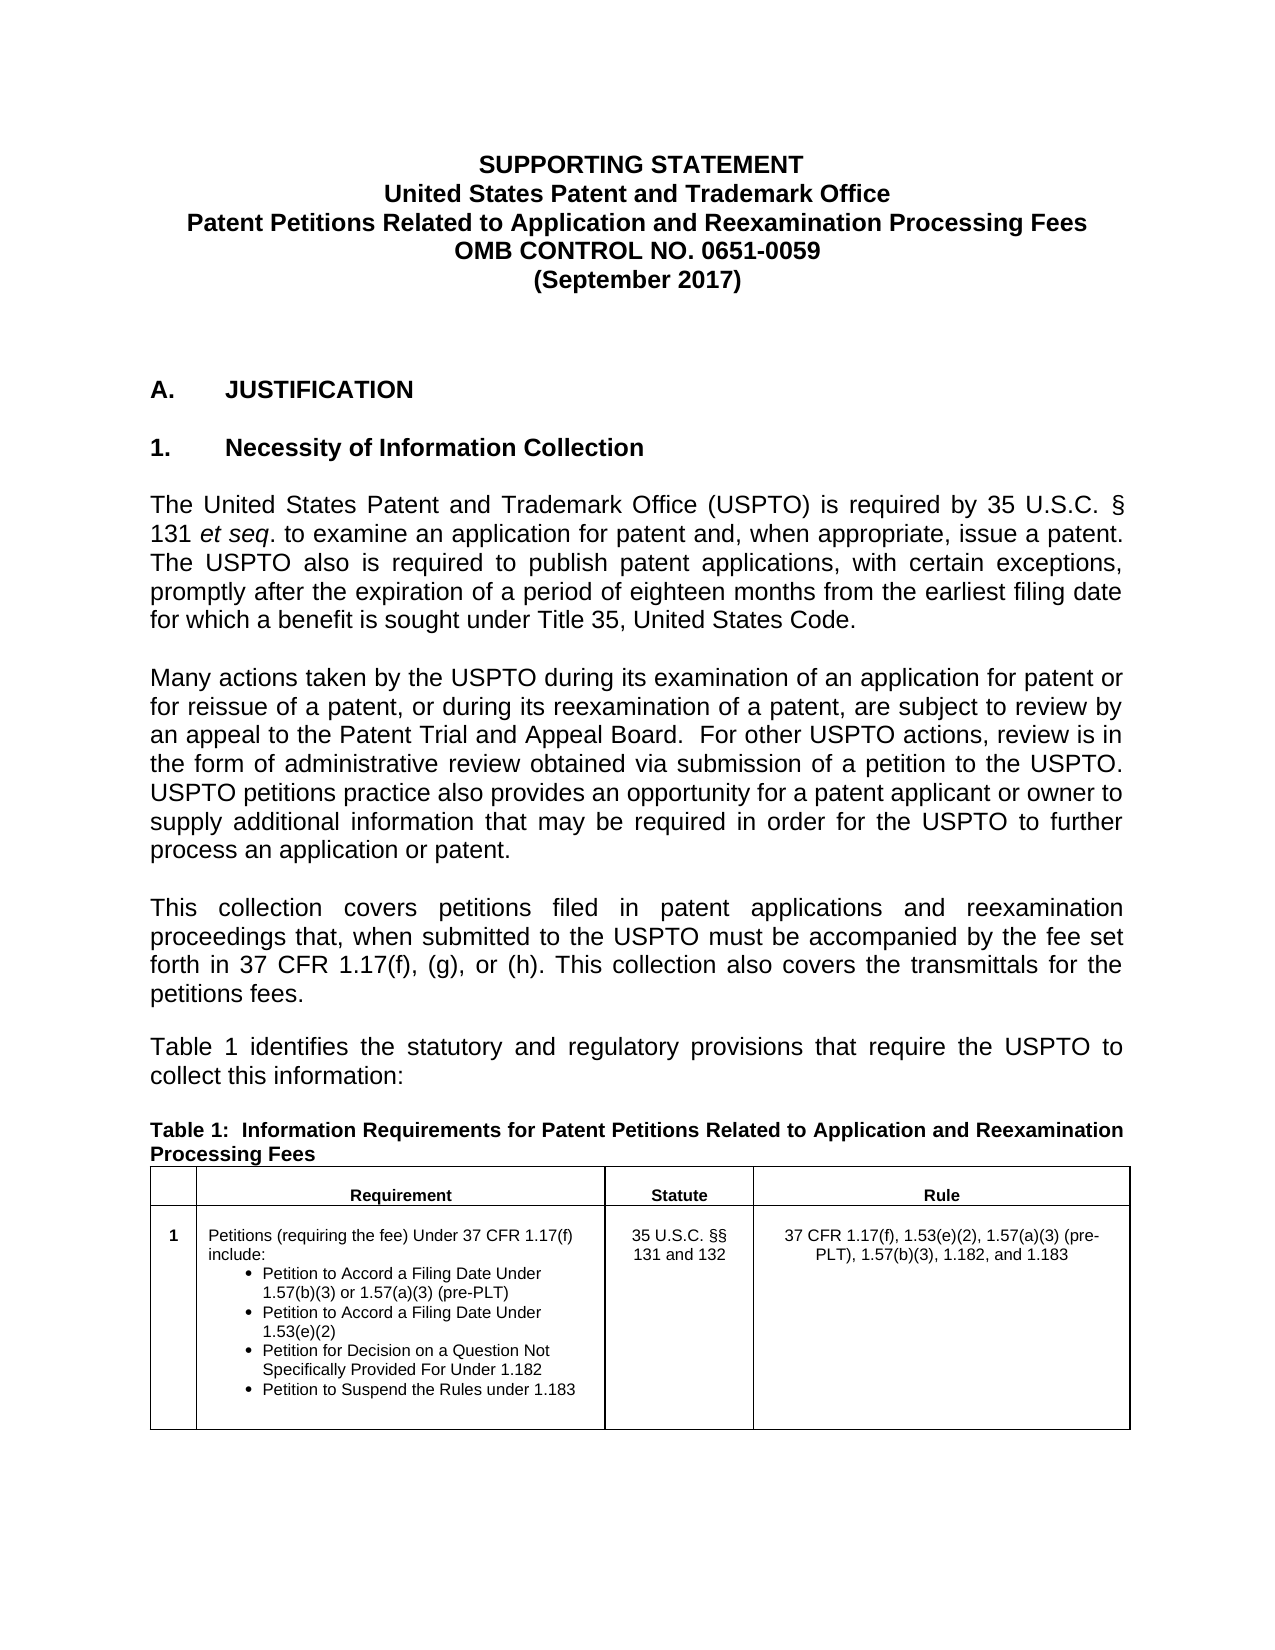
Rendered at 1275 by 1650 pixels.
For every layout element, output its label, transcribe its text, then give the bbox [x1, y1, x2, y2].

subtitle A. JUSTIFICATION [150, 375, 1125, 404]
text This collection covers petitions filed in patent applications and reexamination proceedings that, when submitted to the USPTO must be accompanied by the fee set forth in 37 CFR 1.17(f), (g), or (h). This collection also covers the transmittals for the petitions fees. [150, 893, 1125, 1008]
text Table 1: Information Requirements for Patent Petitions Related to Application and Reexamination Processing Fees [150, 1118, 1125, 1166]
text Table 1 identifies the statutory and regulatory provisions that require the USPTO to collect this information: [150, 1032, 1125, 1089]
title Patent and Trademark Office [150, 179, 1125, 207]
title Patent Petitions Related to Application and Reexamination Processing Fees [150, 207, 1125, 236]
title SUPPORTING STATEMENT [150, 150, 1125, 179]
table_cell Petitions (requiring the fee) Under 37 CFR 1.17(f) include: Petition to Accord a Filing Date Under 1.57(b)(3) or 1.57(a)(3) (pre-PLT) Petition to Accord a Filing Date Under 1.53(e)(2) Petition for Decision on a Question Not Specifically Provided For Under 1.182 Petition to Suspend the Rules under 1.183 [197, 1206, 604, 1429]
table_header Rule [754, 1167, 1129, 1205]
table_cell 37 CFR 1.17(f), 1.53(e)(2), 1.57(a)(3) (pre-PLT), 1.57(b)(3), 1.182, and 1.183 [754, 1206, 1129, 1429]
title OMB CONTROL NO. 0651-0059 [150, 236, 1125, 265]
text The United States Patent and Trademark Office (USPTO) is required by 35 U.S.C. § 131 et seq. to examine an application for patent and, when appropriate, issue a patent. The USPTO also is required to publish patent applications, with certain exceptions, promptly after the expiration of a period of eighteen months from the earliest filing date for which a benefit is sought under Title 35, United States Code. [150, 490, 1125, 634]
table_header [151, 1167, 196, 1205]
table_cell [606, 1206, 753, 1429]
table_header Requirement [197, 1167, 604, 1205]
table_header Statute [606, 1167, 753, 1205]
text Many actions taken by the USPTO during its examination of an application for patent or for reissue of a patent, or during its reexamination of a patent, are subject to review by an appeal to the Patent Trial and Appeal Board. For other USPTO actions, review is in the form of administrative review obtained via submission of a petition to the USPTO. USPTO petitions practice also provides an opportunity for a patent applicant or owner to supply additional information that may be required in order for the USPTO to further process an application or patent. [150, 663, 1125, 864]
title (September 2017) [150, 265, 1125, 294]
text 1. Necessity of Information Collection [150, 433, 1125, 462]
table_cell 1 [151, 1206, 196, 1429]
